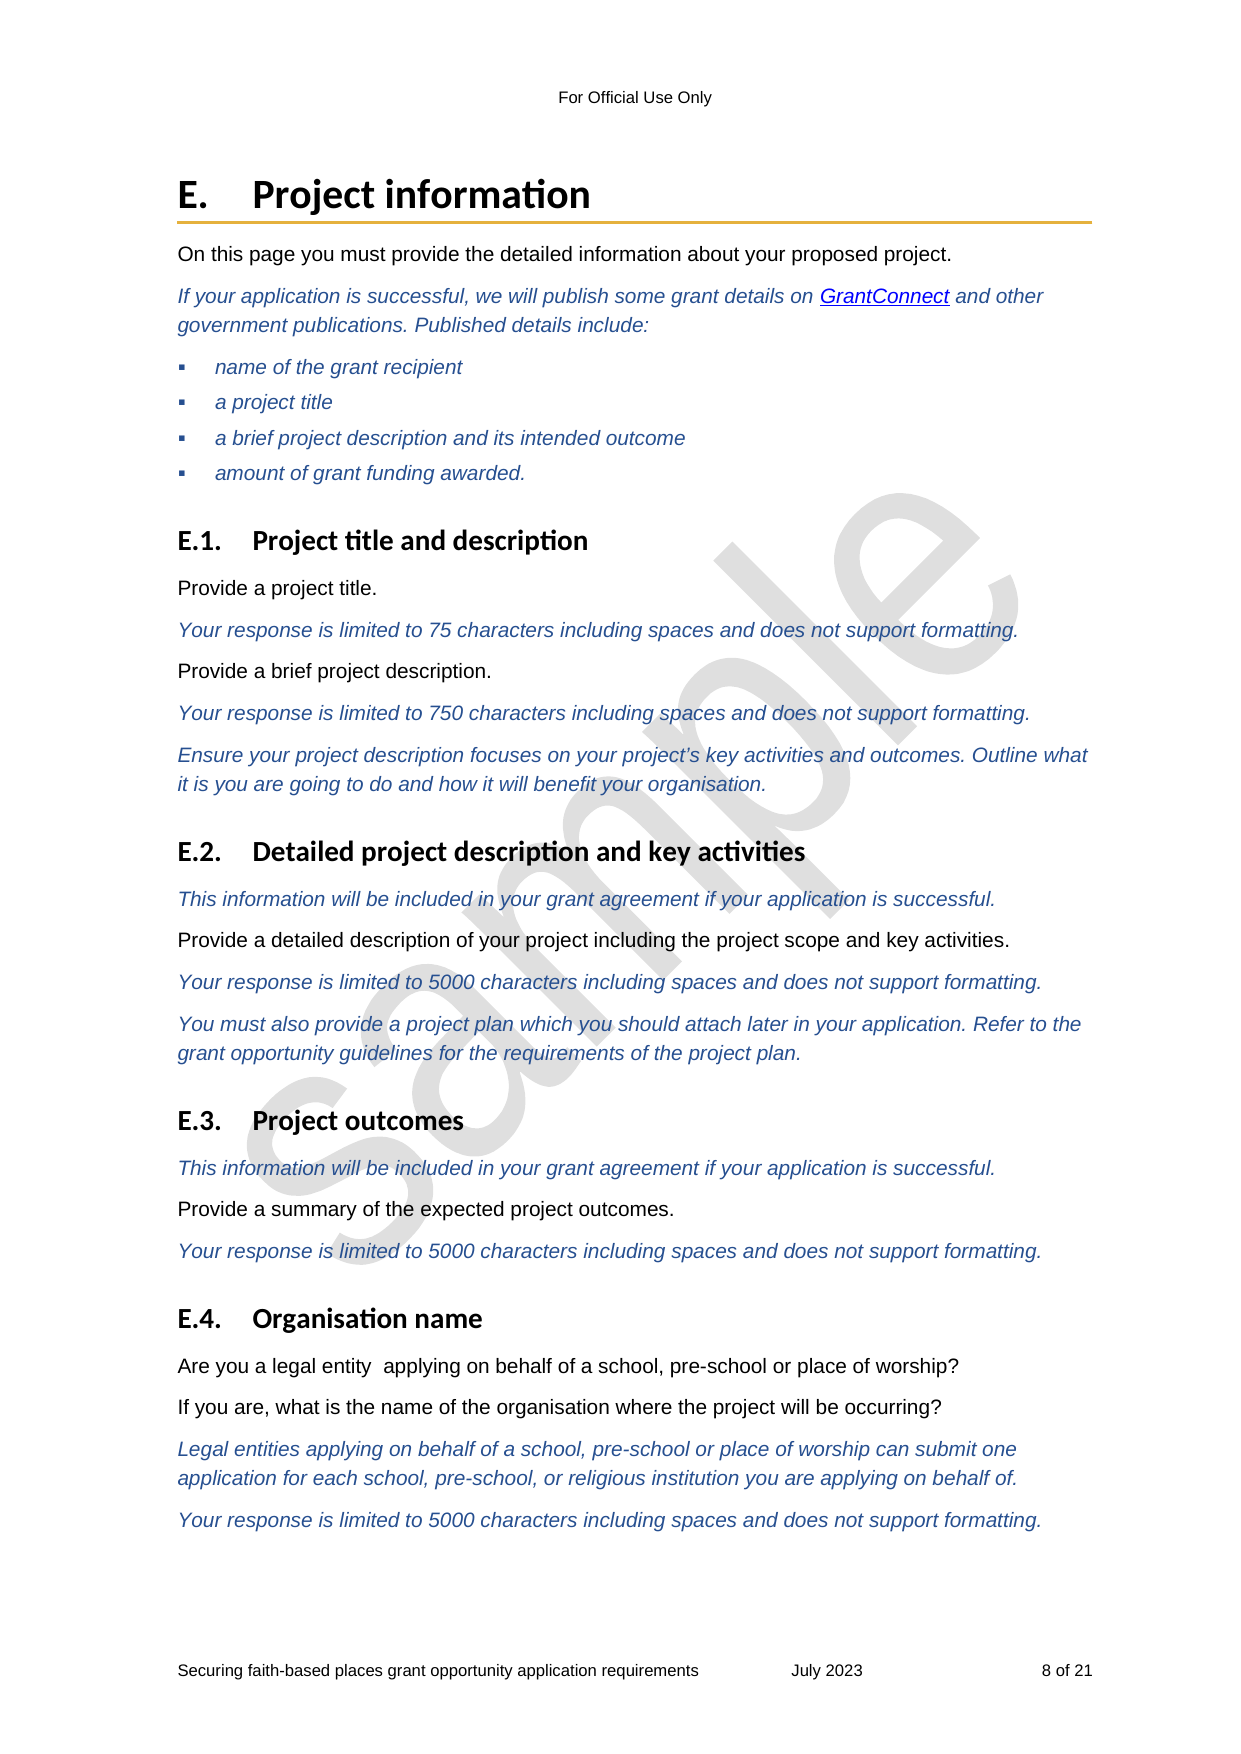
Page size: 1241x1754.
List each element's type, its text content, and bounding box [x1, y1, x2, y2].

subtitle Project title and description [177, 522, 1092, 558]
text If your application is successful, we will publish some grant details on GrantConnect and other government publications. Published details include: [177, 279, 1092, 337]
subtitle Organisation name [177, 1300, 1092, 1336]
list a brief project description and its intended outcome [177, 420, 1092, 449]
text Your response is limited to 5000 characters including spaces and does not support formatting. [177, 1502, 1092, 1532]
text Provide a project title. [177, 571, 1092, 600]
text You must also provide a project plan which you should attach later in your application. Refer to the grant opportunity guidelines for the requirements of the project plan. [177, 1006, 1092, 1064]
text If you are, what is the name of the organisation where the project will be occurring? [177, 1390, 1092, 1419]
list a project title [177, 385, 1092, 414]
subtitle Project information [177, 168, 1092, 221]
text This information will be included in your grant agreement if your application is successful. [177, 881, 1092, 910]
text Ensure your project description focuses on your project’s key activities and outcomes. Outline what it is you are going to do and how it will benefit your organisation. [177, 737, 1092, 796]
list amount of grant funding awarded. [177, 456, 1092, 485]
subtitle Detailed project description and key activities [177, 833, 1092, 869]
text Your response is limited to 5000 characters including spaces and does not support formatting. [177, 964, 1092, 994]
text Are you a legal entity applying on behalf of a school, pre-school or place of worship? [177, 1348, 1092, 1377]
text Provide a summary of the expected project outcomes. [177, 1192, 1092, 1221]
list name of the grant recipient [177, 349, 1092, 379]
text This information will be included in your grant agreement if your application is successful. [177, 1150, 1092, 1179]
text Provide a brief project description. [177, 654, 1092, 683]
text Legal entities applying on behalf of a school, pre-school or place of worship can submit one application for each school, pre-school, or religious institution you are applying on behalf of. [177, 1432, 1092, 1490]
text Your response is limited to 75 characters including spaces and does not support formatting. [177, 612, 1092, 641]
text Your response is limited to 750 characters including spaces and does not support formatting. [177, 696, 1092, 725]
text Provide a detailed description of your project including the project scope and key activities. [177, 923, 1092, 952]
text On this page you must provide the detailed information about your proposed project. [177, 237, 1092, 266]
text Your response is limited to 5000 characters including spaces and does not support formatting. [177, 1233, 1092, 1263]
subtitle Project outcomes [177, 1102, 1092, 1138]
